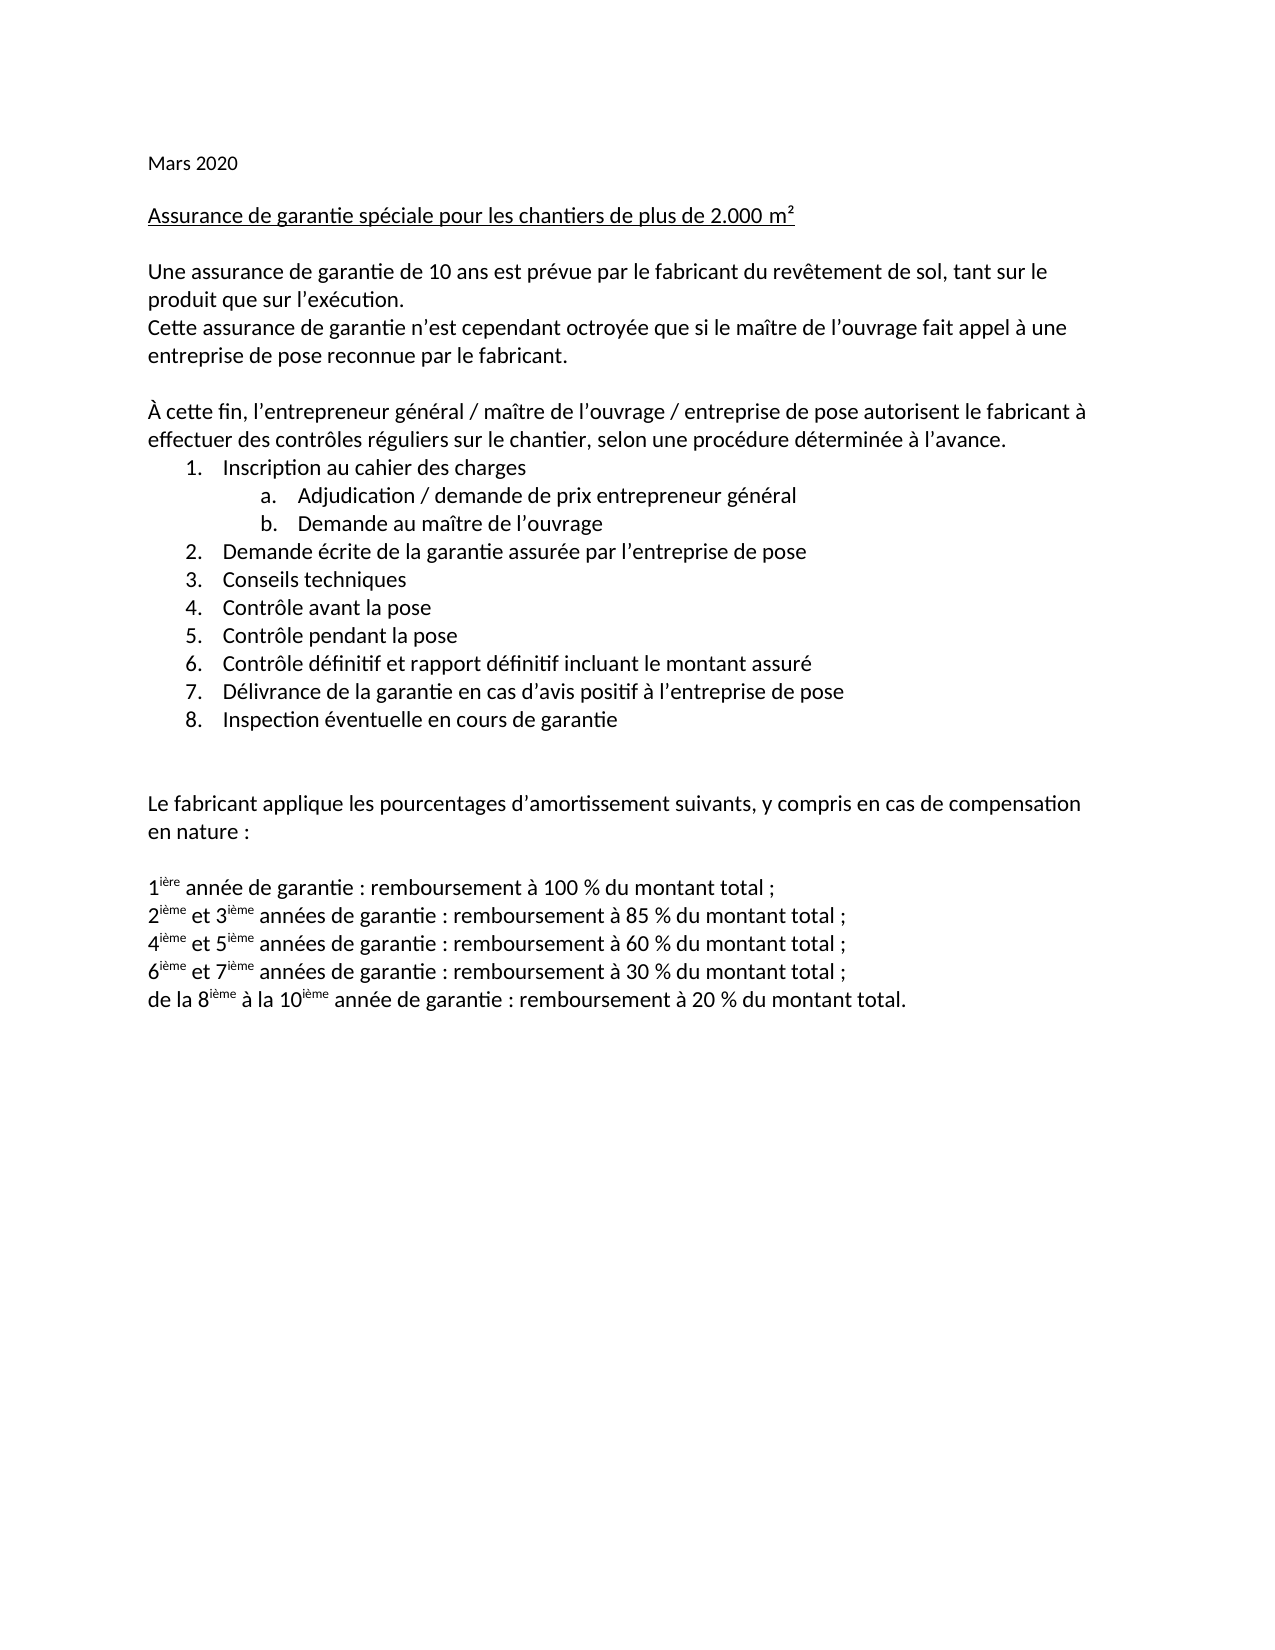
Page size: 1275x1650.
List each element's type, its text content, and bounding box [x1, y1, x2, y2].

list Contrôle pendant la pose [185, 621, 1093, 649]
text 4ième et 5ième années de garantie : remboursement à 60 % du montant total ; [148, 929, 1093, 957]
text de la 8ième à la 10ième année de garantie : remboursement à 20 % du montant total. [148, 985, 1093, 1013]
text À cette fin, l’entrepreneur général / maître de l’ouvrage / entreprise de pose autorisent le fabricant à effectuer des contrôles réguliers sur le chantier, selon une procédure déterminée à l’avance. [148, 397, 1093, 453]
list Contrôle définitif et rapport définitif incluant le montant assuré [185, 649, 1093, 677]
text Le fabricant applique les pourcentages d’amortissement suivants, y compris en cas de compensation en nature : [148, 789, 1093, 845]
text Une assurance de garantie de 10 ans est prévue par le fabricant du revêtement de sol, tant sur le produit que sur l’exécution. [148, 257, 1093, 313]
list Contrôle avant la pose [185, 593, 1093, 621]
list Inscription au cahier des charges [185, 453, 1093, 481]
text 1ière année de garantie : remboursement à 100 % du montant total ; [148, 873, 1093, 901]
text Cette assurance de garantie n’est cependant octroyée que si le maître de l’ouvrage fait appel à une entreprise de pose reconnue par le fabricant. [148, 313, 1093, 369]
text 6ième et 7ième années de garantie : remboursement à 30 % du montant total ; [148, 957, 1093, 985]
list Inspection éventuelle en cours de garantie [185, 705, 1093, 733]
text Assurance de garantie spéciale pour les chantiers de plus de 2.000 m² [148, 201, 1093, 229]
list Demande écrite de la garantie assurée par l’entreprise de pose [185, 537, 1093, 565]
list Conseils techniques [185, 565, 1093, 593]
list Demande au maître de l’ouvrage [260, 509, 1093, 537]
text 2ième et 3ième années de garantie : remboursement à 85 % du montant total ; [148, 901, 1093, 929]
list Adjudication / demande de prix entrepreneur général [260, 481, 1093, 509]
list Délivrance de la garantie en cas d’avis positif à l’entreprise de pose [185, 677, 1093, 705]
